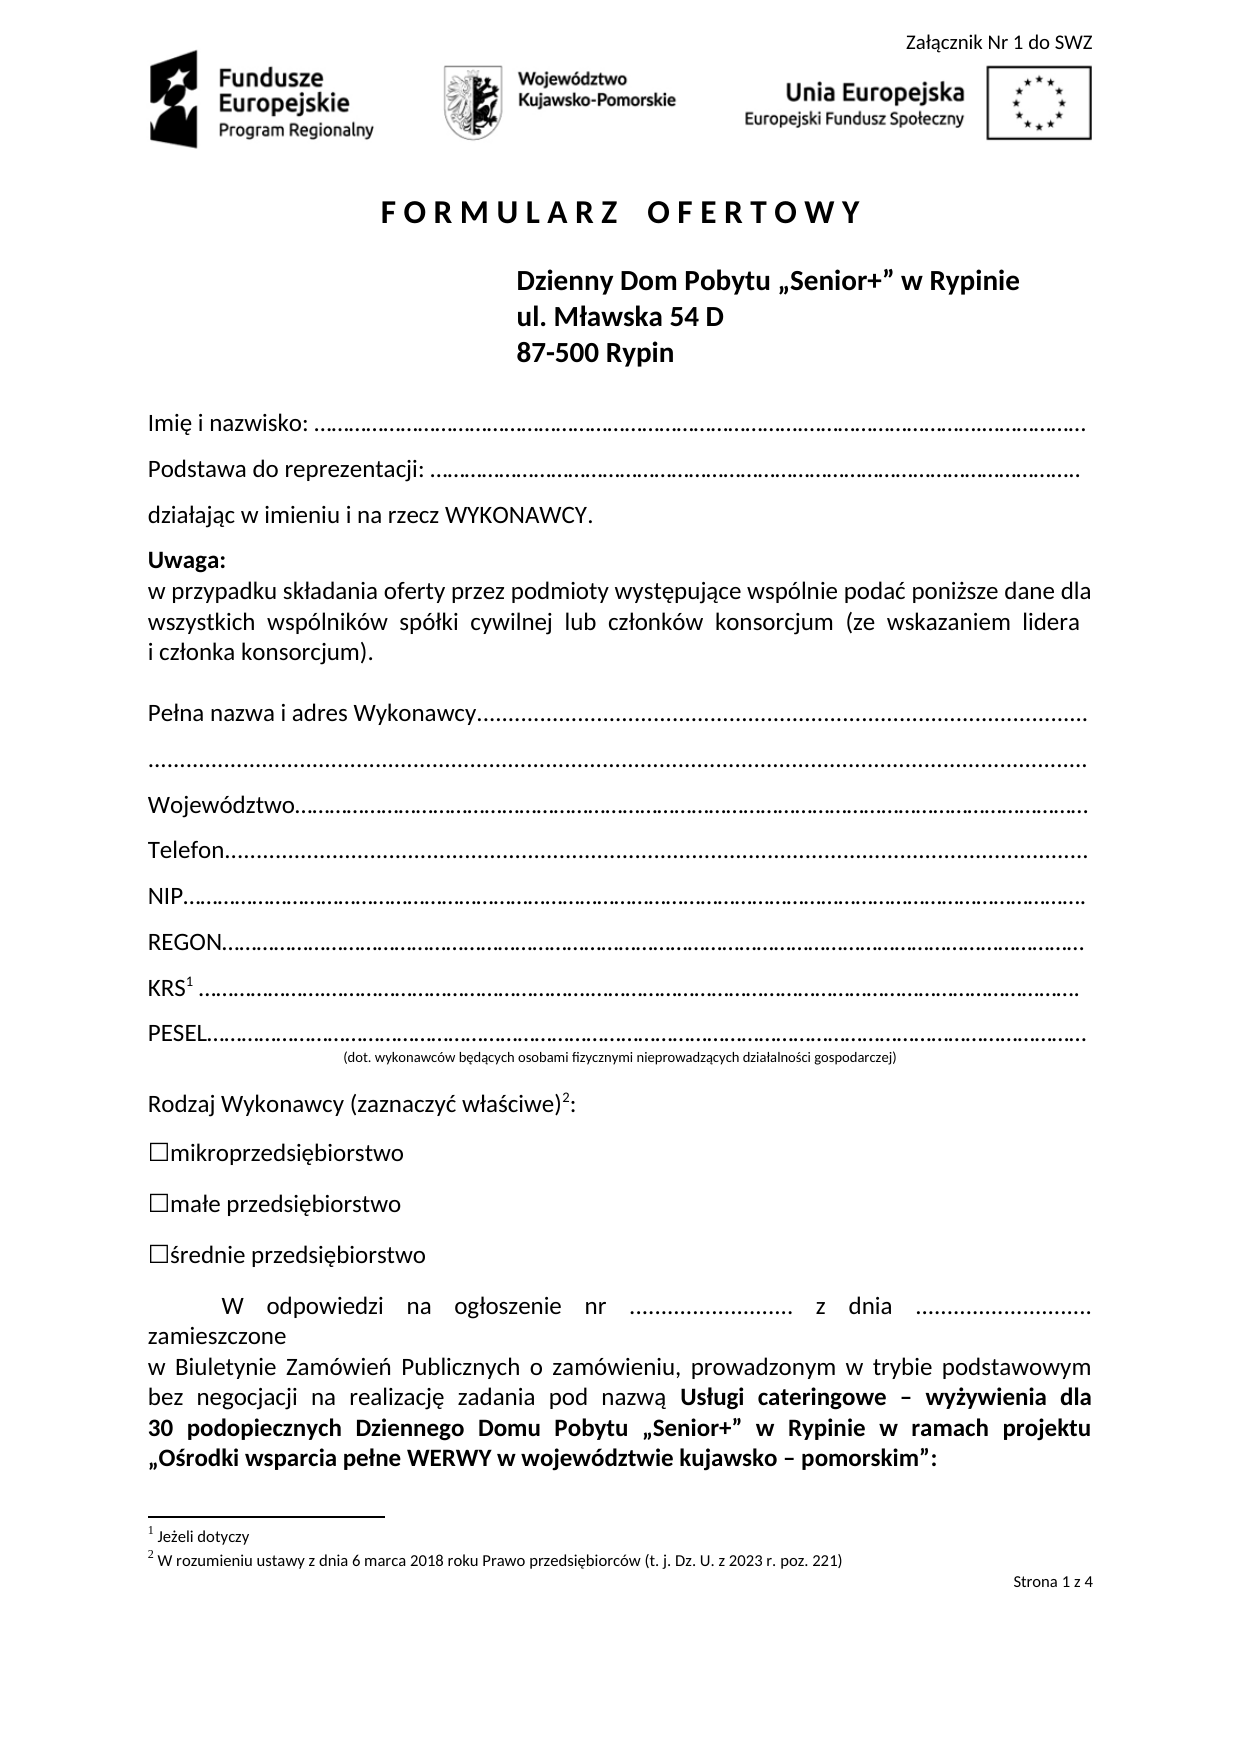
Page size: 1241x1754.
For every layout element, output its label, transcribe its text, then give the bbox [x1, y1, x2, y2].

text średnie przedsiębiorstwo [148, 1236, 1093, 1271]
text małe przedsiębiorstwo [148, 1185, 1093, 1219]
picture [1042, 40, 1047, 48]
text Imię i nazwisko: ………………………………………………………………………….………………………….……………… [148, 407, 1093, 438]
text F O R M U L A R Z O F E R T O W Y [148, 191, 1093, 232]
text działając w imieniu i na rzecz WYKONAWCY. [148, 499, 1093, 529]
text mikroprzedsiębiorstwo [148, 1134, 1093, 1168]
text 87-500 Rypin [516, 334, 1093, 369]
text Podstawa do reprezentacji: ………………………………………………………………………………………………….. [148, 453, 1093, 484]
text ..................................................................................................................................................... [148, 743, 1093, 773]
text W odpowiedzi na ogłoszenie nr .......................... z dnia ............................ zamieszczone w Biuletynie Zamówień Publicznych o zamówieniu, prowadzonym w trybie podstawowym bez negocjacji na realizację zadania pod nazwą Usługi cateringowe – wyżywienia dla 30 podopiecznych Dziennego Domu Pobytu „Senior+” w Rypinie w ramach projektu „Ośrodki wsparcia pełne WERWY w województwie kujawsko – pomorskim”: [148, 1290, 1093, 1473]
text ul. Mławska 54 D [516, 298, 1093, 334]
picture [1031, 40, 1036, 48]
text Województwo………………………………………………………………………………………………………………………… [148, 789, 1093, 819]
text Pełna nazwa i adres Wykonawcy................................................................................................. [148, 697, 1093, 728]
text KRS ………………….……………………………………….…………………………………………………………………………. [148, 972, 1093, 1002]
text Uwaga: [148, 545, 1093, 575]
text Telefon......................................................................................................................................... [148, 834, 1093, 865]
text w przypadku składania oferty przez podmioty występujące wspólnie podać poniższe dane dla wszystkich wspólników spółki cywilnej lub członków konsorcjum (ze wskazaniem lidera i członka konsorcjum). [148, 575, 1093, 667]
text PESEL……………………………………………………………………………………………………………………………………… [148, 1017, 1093, 1048]
text NIP…………………………………………………………………………………………………………………………………………. [148, 880, 1093, 911]
text Rodzaj Wykonawcy (zaznaczyć właściwe): [148, 1089, 1093, 1119]
text REGON…………………………………………………………………………………………………………………………………… [148, 926, 1093, 956]
text Dzienny Dom Pobytu „Senior+” w Rypinie [516, 262, 1093, 298]
text (dot. wykonawców będących osobami fizycznymi nieprowadzących działalności gospodarczej) [148, 1048, 1093, 1066]
picture [130, 40, 1111, 166]
